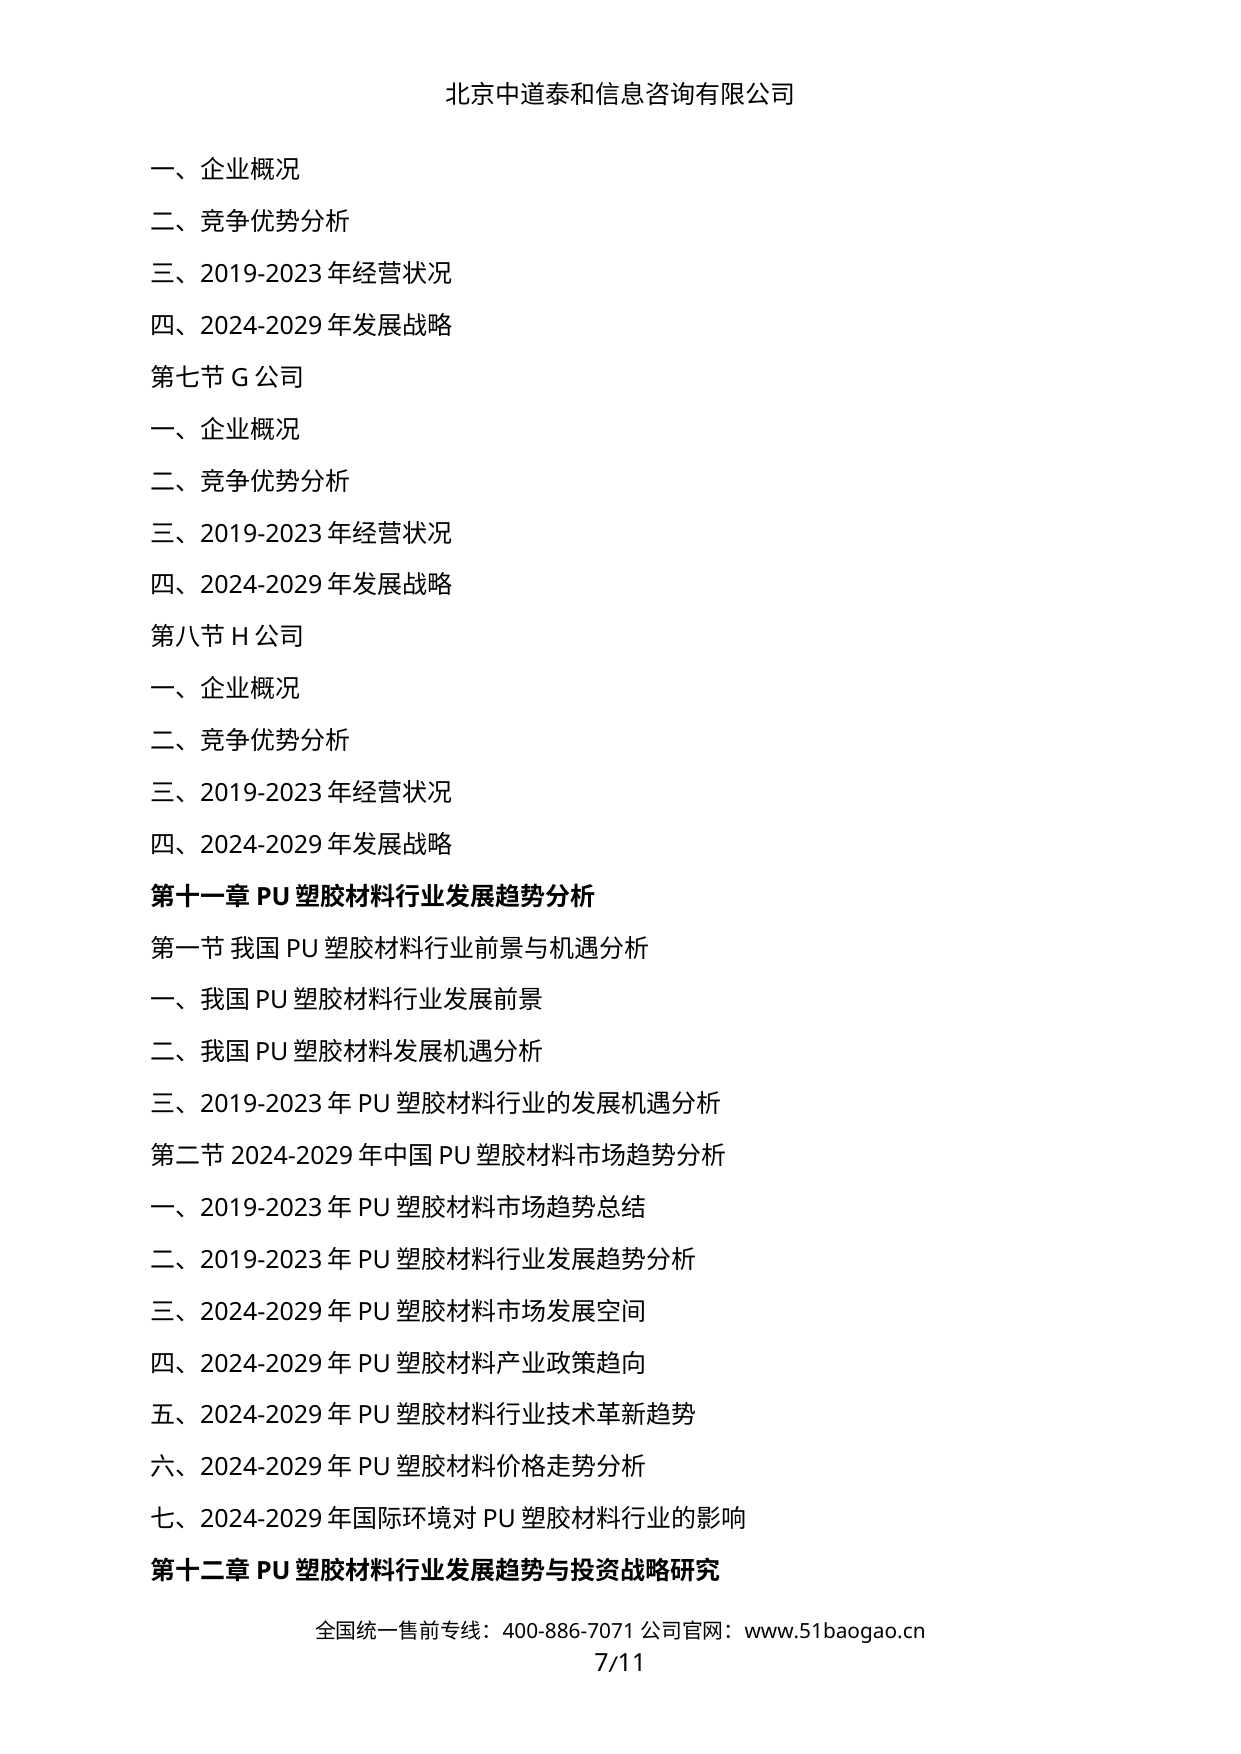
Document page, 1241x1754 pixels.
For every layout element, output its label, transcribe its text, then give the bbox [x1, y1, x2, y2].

text 二、竞争优势分析 [150, 202, 1090, 238]
text 一、企业概况 [150, 409, 1090, 446]
text 二、我国PU塑胶材料发展机遇分析 [150, 1032, 1090, 1068]
text 一、2019-2023年PU塑胶材料市场趋势总结 [150, 1187, 1090, 1224]
text 第八节 H公司 [150, 617, 1090, 653]
text 第十一章 PU塑胶材料行业发展趋势分析 [150, 876, 1090, 912]
text 三、2019-2023年经营状况 [150, 513, 1090, 549]
text 二、竞争优势分析 [150, 721, 1090, 757]
text 三、2019-2023年经营状况 [150, 254, 1090, 290]
text 一、企业概况 [150, 669, 1090, 705]
text 六、2024-2029年PU塑胶材料价格走势分析 [150, 1447, 1090, 1483]
text 第一节 我国PU塑胶材料行业前景与机遇分析 [150, 928, 1090, 964]
text 第七节 G公司 [150, 357, 1090, 394]
text 一、我国PU塑胶材料行业发展前景 [150, 980, 1090, 1016]
text 二、竞争优势分析 [150, 461, 1090, 497]
text 三、2019-2023年经营状况 [150, 772, 1090, 809]
text 五、2024-2029年PU塑胶材料行业技术革新趋势 [150, 1395, 1090, 1431]
text 一、企业概况 [150, 150, 1090, 186]
text 四、2024-2029年发展战略 [150, 565, 1090, 601]
text 七、2024-2029年国际环境对PU塑胶材料行业的影响 [150, 1499, 1090, 1535]
text 四、2024-2029年PU塑胶材料产业政策趋向 [150, 1343, 1090, 1379]
text 第十二章 PU塑胶材料行业发展趋势与投资战略研究 [150, 1551, 1090, 1587]
text 三、2019-2023年PU塑胶材料行业的发展机遇分析 [150, 1084, 1090, 1120]
text 四、2024-2029年发展战略 [150, 824, 1090, 861]
text 四、2024-2029年发展战略 [150, 306, 1090, 342]
text 第二节 2024-2029年中国PU塑胶材料市场趋势分析 [150, 1136, 1090, 1172]
text 三、2024-2029年PU塑胶材料市场发展空间 [150, 1291, 1090, 1327]
text 二、2019-2023年PU塑胶材料行业发展趋势分析 [150, 1239, 1090, 1276]
